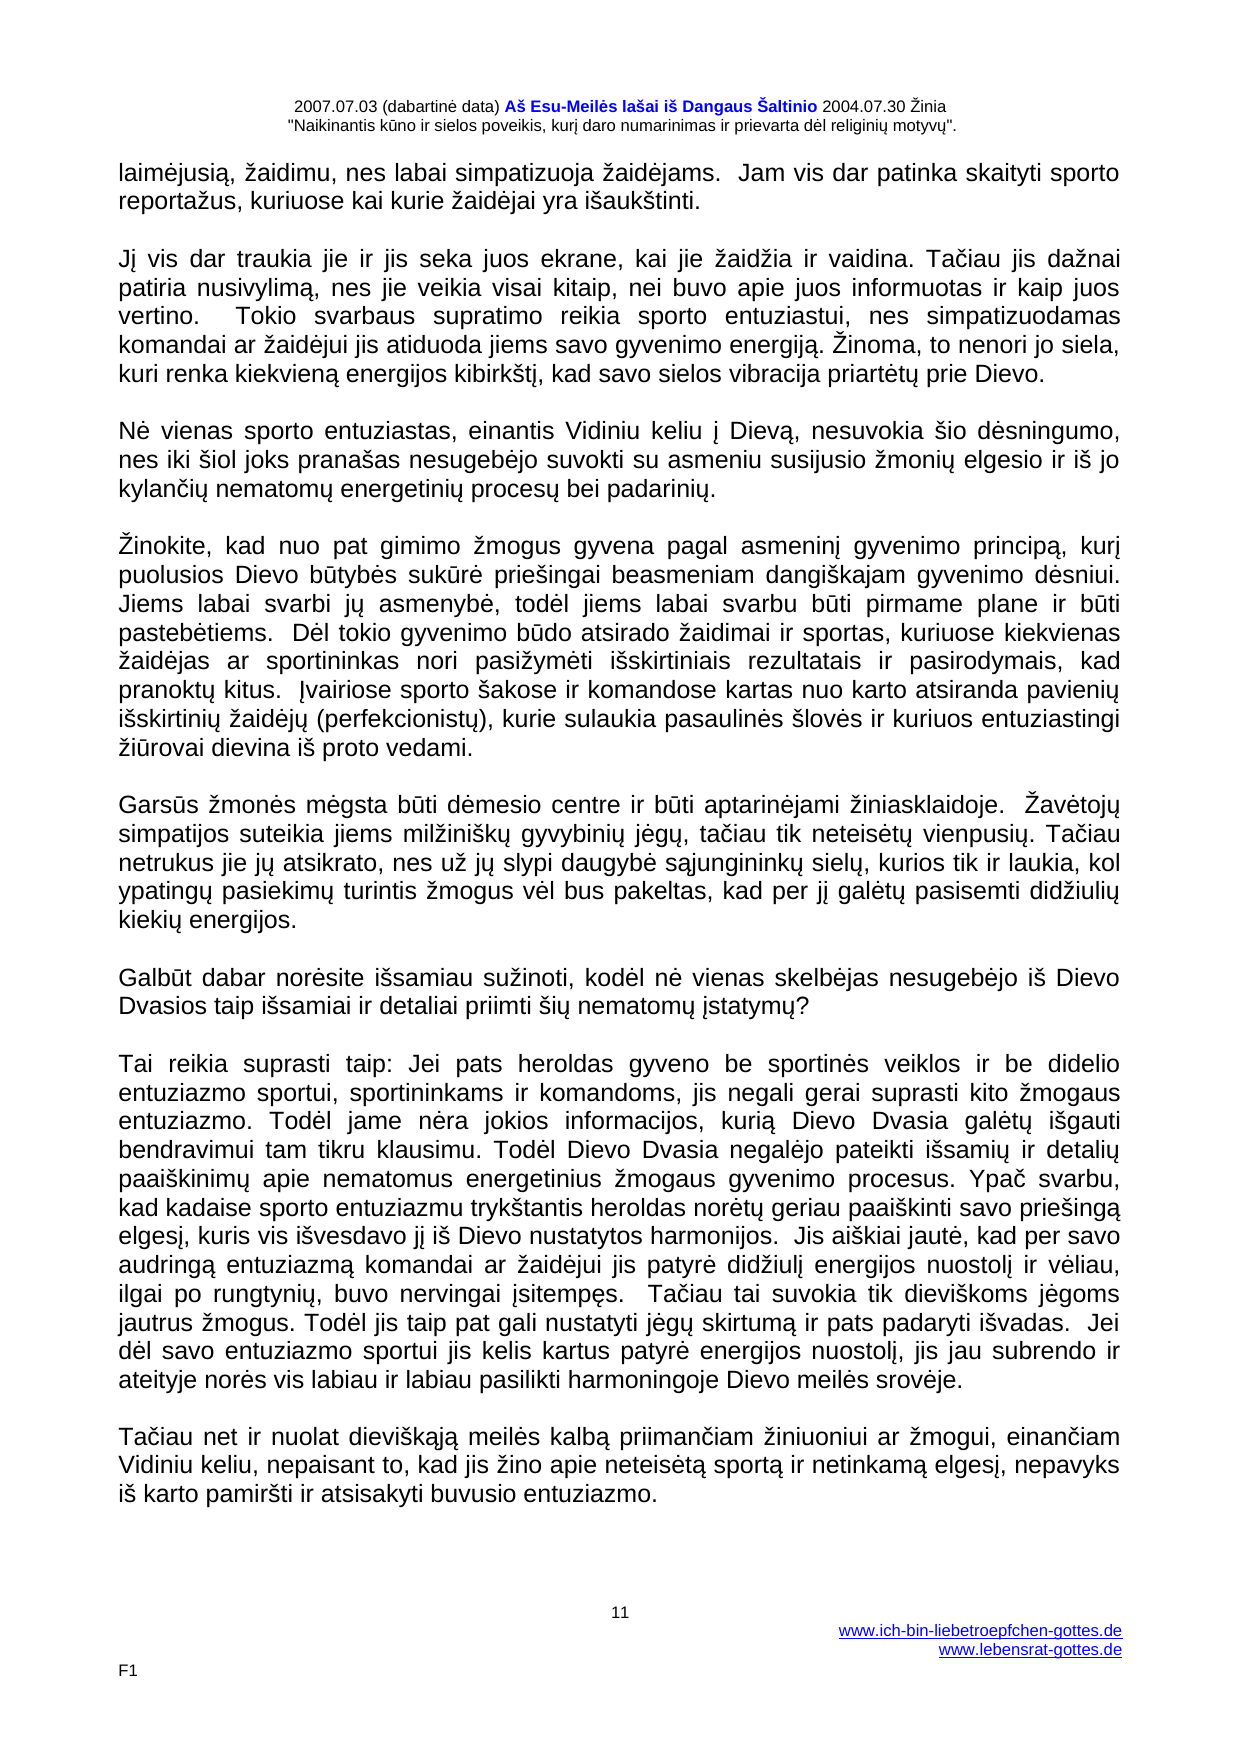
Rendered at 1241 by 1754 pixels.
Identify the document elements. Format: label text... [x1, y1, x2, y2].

text Žinokite, kad nuo pat gimimo žmogus gyvena pagal asmeninį gyvenimo principą, kurį puolusios Dievo būtybės sukūrė priešingai beasmeniam dangiškajam gyvenimo dėsniui. Jiems labai svarbi jų asmenybė, todėl jiems labai svarbu būti pirmame plane ir būti pastebėtiems. Dėl tokio gyvenimo būdo atsirado žaidimai ir sportas, kuriuose kiekvienas žaidėjas ar sportininkas nori pasižymėti išskirtiniais rezultatais ir pasirodymais, kad pranoktų kitus. Įvairiose sporto šakose ir komandose kartas nuo karto atsiranda pavienių išskirtinių žaidėjų (perfekcionistų), kurie sulaukia pasaulinės šlovės ir kuriuos entuziastingi žiūrovai dievina iš proto vedami. [118, 531, 1122, 761]
text Garsūs žmonės mėgsta būti dėmesio centre ir būti aptarinėjami žiniasklaidoje. Žavėtojų simpatijos suteikia jiems milžiniškų gyvybinių jėgų, tačiau tik neteisėtų vienpusių. Tačiau netrukus jie jų atsikrato, nes už jų slypi daugybė sąjungininkų sielų, kurios tik ir laukia, kol ypatingų pasiekimų turintis žmogus vėl bus pakeltas, kad per jį galėtų pasisemti didžiulių kiekių energijos. [118, 790, 1122, 934]
text Tai reikia suprasti taip: Jei pats heroldas gyveno be sportinės veiklos ir be didelio entuziazmo sportui, sportininkams ir komandoms, jis negali gerai suprasti kito žmogaus entuziazmo. Todėl jame nėra jokios informacijos, kurią Dievo Dvasia galėtų išgauti bendravimui tam tikru klausimu. Todėl Dievo Dvasia negalėjo pateikti išsamių ir detalių paaiškinimų apie nematomus energetinius žmogaus gyvenimo procesus. Ypač svarbu, kad kadaise sporto entuziazmu trykštantis heroldas norėtų geriau paaiškinti savo priešingą elgesį, kuris vis išvesdavo jį iš Dievo nustatytos harmonijos. Jis aiškiai jautė, kad per savo audringą entuziazmą komandai ar žaidėjui jis patyrė didžiulį energijos nuostolį ir vėliau, ilgai po rungtynių, buvo nervingai įsitempęs. Tačiau tai suvokia tik dieviškoms jėgoms jautrus žmogus. Todėl jis taip pat gali nustatyti jėgų skirtumą ir pats padaryti išvadas. Jei dėl savo entuziazmo sportui jis kelis kartus patyrė energijos nuostolį, jis jau subrendo ir ateityje norės vis labiau ir labiau pasilikti harmoningoje Dievo meilės srovėje. [118, 1049, 1122, 1394]
text Nė vienas sporto entuziastas, einantis Vidiniu keliu į Dievą, nesuvokia šio dėsningumo, nes iki šiol joks pranašas nesugebėjo suvokti su asmeniu susijusio žmonių elgesio ir iš jo kylančių nematomų energetinių procesų bei padarinių. [118, 416, 1122, 502]
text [118, 157, 1122, 215]
text Galbūt dabar norėsite išsamiau sužinoti, kodėl nė vienas skelbėjas nesugebėjo iš Dievo Dvasios taip išsamiai ir detaliai priimti šių nematomų įstatymų? [118, 962, 1122, 1020]
text Jį vis dar traukia jie ir jis seka juos ekrane, kai jie žaidžia ir vaidina. Tačiau jis dažnai patiria nusivylimą, nes jie veikia visai kitaip, nei buvo apie juos informuotas ir kaip juos vertino. Tokio svarbaus supratimo reikia sporto entuziastui, nes simpatizuodamas komandai ar žaidėjui jis atiduoda jiems savo gyvenimo energiją. Žinoma, to nenori jo siela, kuri renka kiekvieną energijos kibirkštį, kad savo sielos vibracija priartėtų prie Dievo. [118, 244, 1122, 387]
text Tačiau net ir nuolat dieviškąją meilės kalbą priimančiam žiniuoniui ar žmogui, einančiam Vidiniu keliu, nepaisant to, kad jis žino apie neteisėtą sportą ir netinkamą elgesį, nepavyks iš karto pamiršti ir atsisakyti buvusio entuziazmo. [118, 1422, 1122, 1508]
